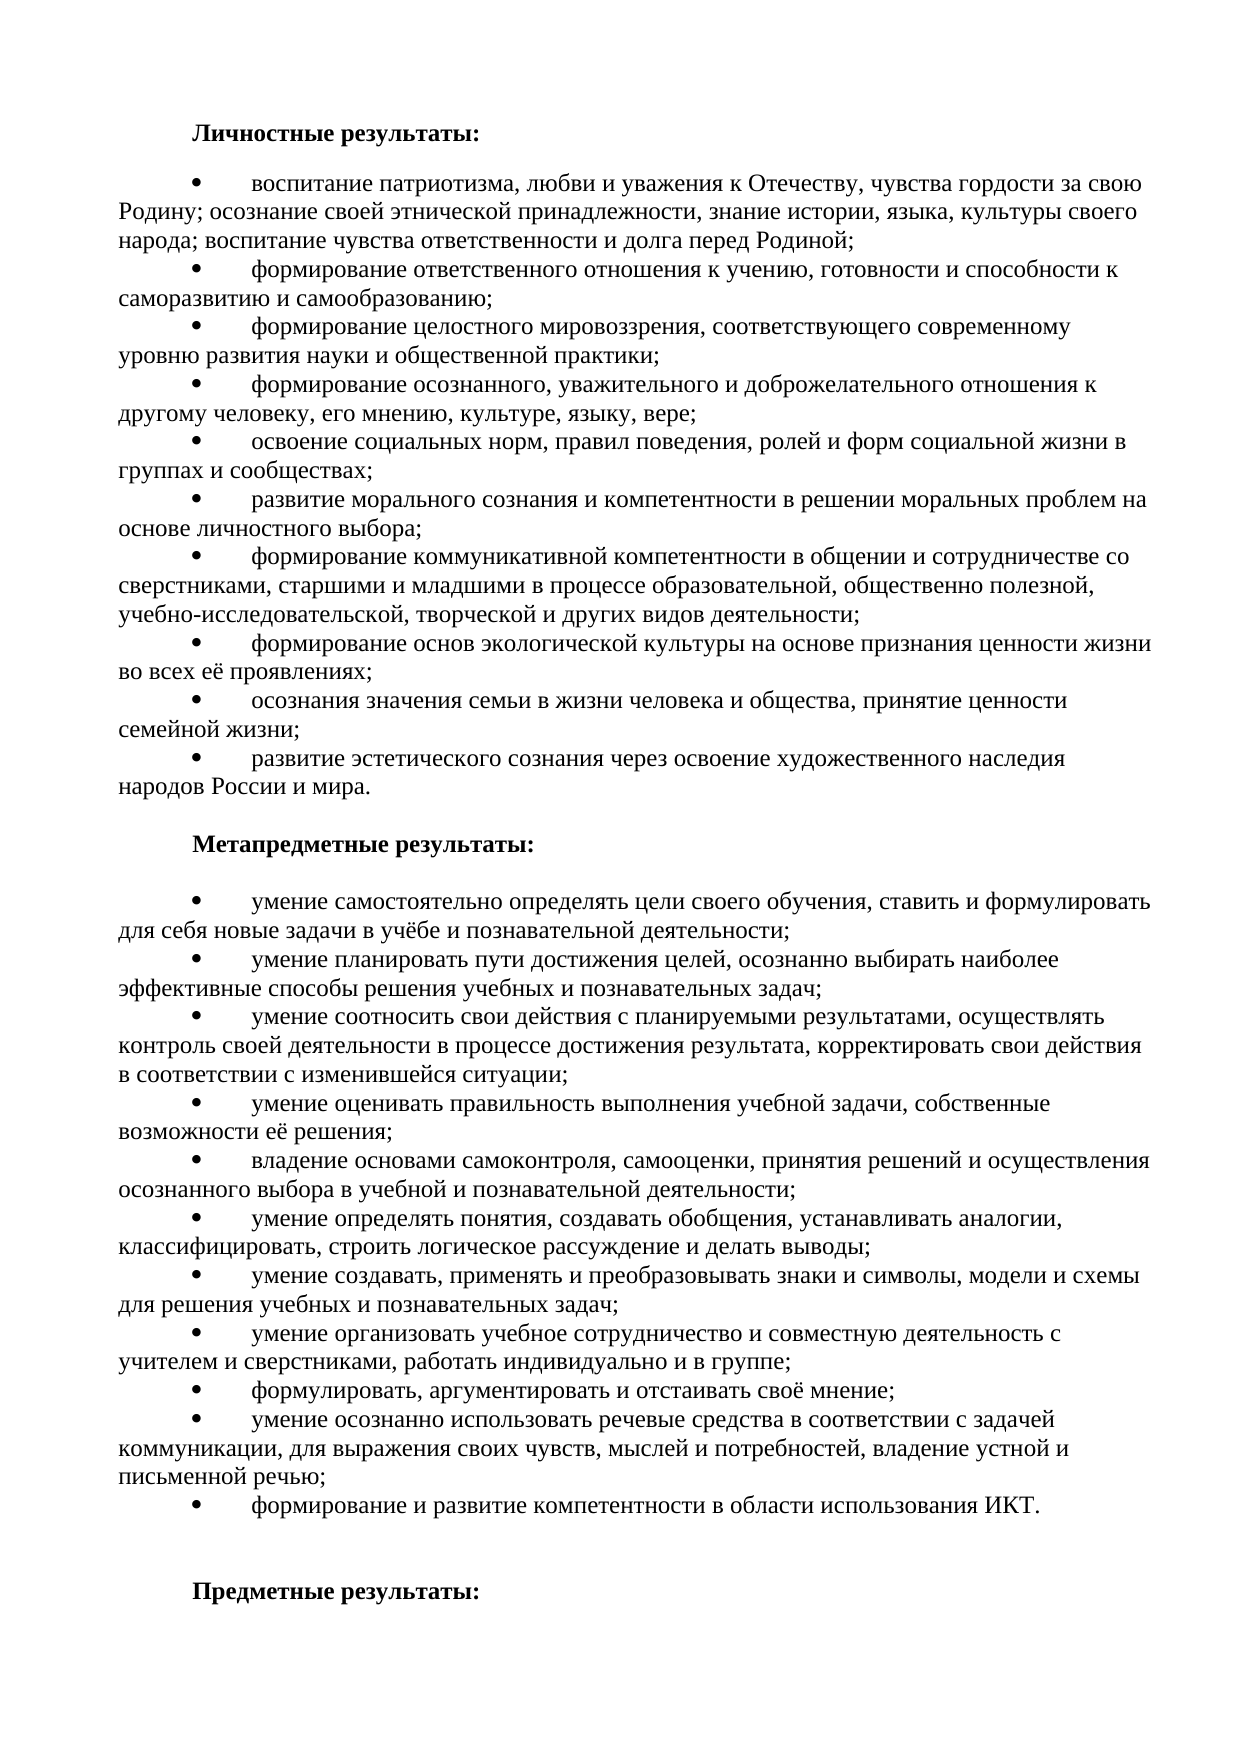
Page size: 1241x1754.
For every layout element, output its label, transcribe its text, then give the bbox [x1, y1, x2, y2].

text Личностные результаты: [118, 118, 1152, 147]
list умение организовать учебное сотрудничество и совместную деятельность с учителем и сверстниками, работать индивидуально и в группе; [118, 1318, 1152, 1375]
list Предметные результаты: [192, 1576, 1152, 1605]
list умение создавать, применять и преобразовывать знаки и символы, модели и схемы для решения учебных и познавательных задач; [118, 1260, 1152, 1318]
list формирование и развитие компетентности в области использования ИКТ. [118, 1490, 1152, 1519]
list развитие эстетического сознания через освоение художественного наследия народов России и мира. [118, 743, 1152, 800]
list умение осознанно использовать речевые средства в соответствии с задачей коммуникации, для выражения своих чувств, мыслей и потребностей, владение устной и письменной речью; [118, 1404, 1152, 1490]
list владение основами самоконтроля, самооценки, принятия решений и осуществления осознанного выбора в учебной и познавательной деятельности; [118, 1145, 1152, 1203]
list осознания значения семьи в жизни человека и общества, принятие ценности семейной жизни; [118, 685, 1152, 743]
list умение определять понятия, создавать обобщения, устанавливать аналогии, классифицировать, строить логическое рассуждение и делать выводы; [118, 1203, 1152, 1260]
list формирование целостного мировоззрения, соответствующего современному уровню развития науки и общественной практики; [118, 311, 1152, 369]
list умение самостоятельно определять цели своего обучения, ставить и формулировать для себя новые задачи в учёбе и познавательной деятельности; [118, 886, 1152, 944]
list умение планировать пути достижения целей, осознанно выбирать наиболее эффективные способы решения учебных и познавательных задач; [118, 944, 1152, 1001]
list воспитание патриотизма, любви и уважения к Отечеству, чувства гордости за свою Родину; осознание своей этнической принадлежности, знание истории, языка, культуры своего народа; воспитание чувства ответственности и долга перед Родиной; [118, 168, 1152, 254]
list развитие морального сознания и компетентности в решении моральных проблем на основе личностного выбора; [118, 484, 1152, 541]
list формирование ответственного отношения к учению, готовности и способности к саморазвитию и самообразованию; [118, 254, 1152, 311]
list освоение социальных норм, правил поведения, ролей и форм социальной жизни в группах и сообществах; [118, 426, 1152, 484]
list умение соотносить свои действия с планируемыми результатами, осуществлять контроль своей деятельности в процессе достижения результата, корректировать свои действия в соответствии с изменившейся ситуации; [118, 1001, 1152, 1088]
list формирование коммуникативной компетентности в общении и сотрудничестве со сверстниками, старшими и младшими в процессе образовательной, общественно полезной, учебно-исследовательской, творческой и других видов деятельности; [118, 541, 1152, 628]
list формирование основ экологической культуры на основе признания ценности жизни во всех её проявлениях; [118, 628, 1152, 685]
list формирование осознанного, уважительного и доброжелательного отношения к другому человеку, его мнению, культуре, языку, вере; [118, 369, 1152, 426]
list формулировать, аргументировать и отстаивать своё мнение; [118, 1375, 1152, 1404]
list умение оценивать правильность выполнения учебной задачи, собственные возможности её решения; [118, 1088, 1152, 1145]
list Метапредметные результаты: [192, 829, 1152, 858]
